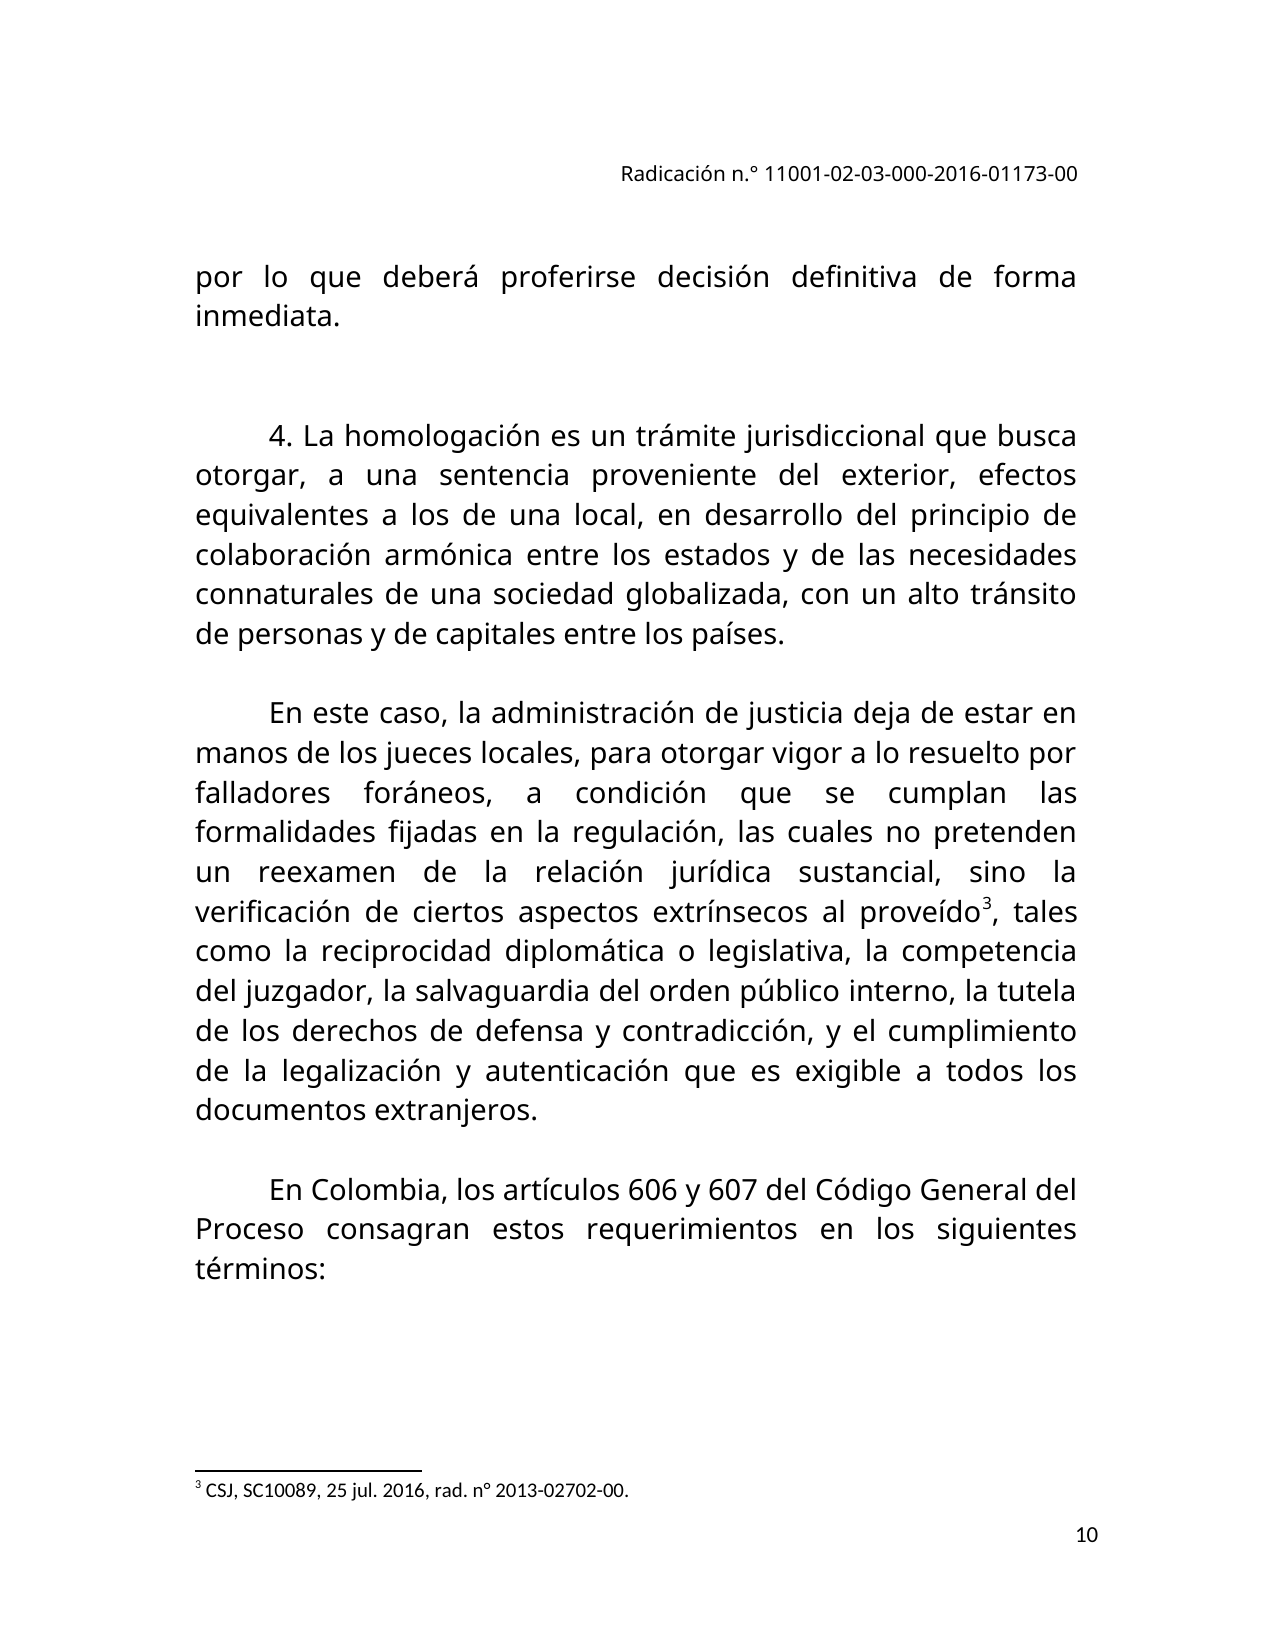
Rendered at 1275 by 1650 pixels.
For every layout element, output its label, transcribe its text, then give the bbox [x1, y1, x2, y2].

text En Colombia, los artículos 606 y 607 del Código General del Proceso consagran estos requerimientos en los siguientes términos: [195, 1169, 1078, 1288]
text 4. La homologación es un trámite jurisdiccional que busca otorgar, a una sentencia proveniente del exterior, efectos equivalentes a los de una local, en desarrollo del principio de colaboración armónica entre los estados y de las necesidades connaturales de una sociedad globalizada, con un alto tránsito de personas y de capitales entre los países. [195, 415, 1078, 653]
text Radicación n.° 11001-02-03-000-2016-01173-00 [195, 159, 1078, 188]
text por lo que deberá proferirse decisión definitiva de forma inmediata. [195, 256, 1078, 335]
text En este caso, la administración de justicia deja de estar en manos de los jueces locales, para otorgar vigor a lo resuelto por falladores foráneos, a condición que se cumplan las formalidades fijadas en la regulación, las cuales no pretenden un reexamen de la relación jurídica sustancial, sino la verificación de ciertos aspectos extrínsecos al proveído, tales como la reciprocidad diplomática o legislativa, la competencia del juzgador, la salvaguardia del orden público interno, la tutela de los derechos de defensa y contradicción, y el cumplimiento de la legalización y autenticación que es exigible a todos los documentos extranjeros. [195, 693, 1078, 1129]
